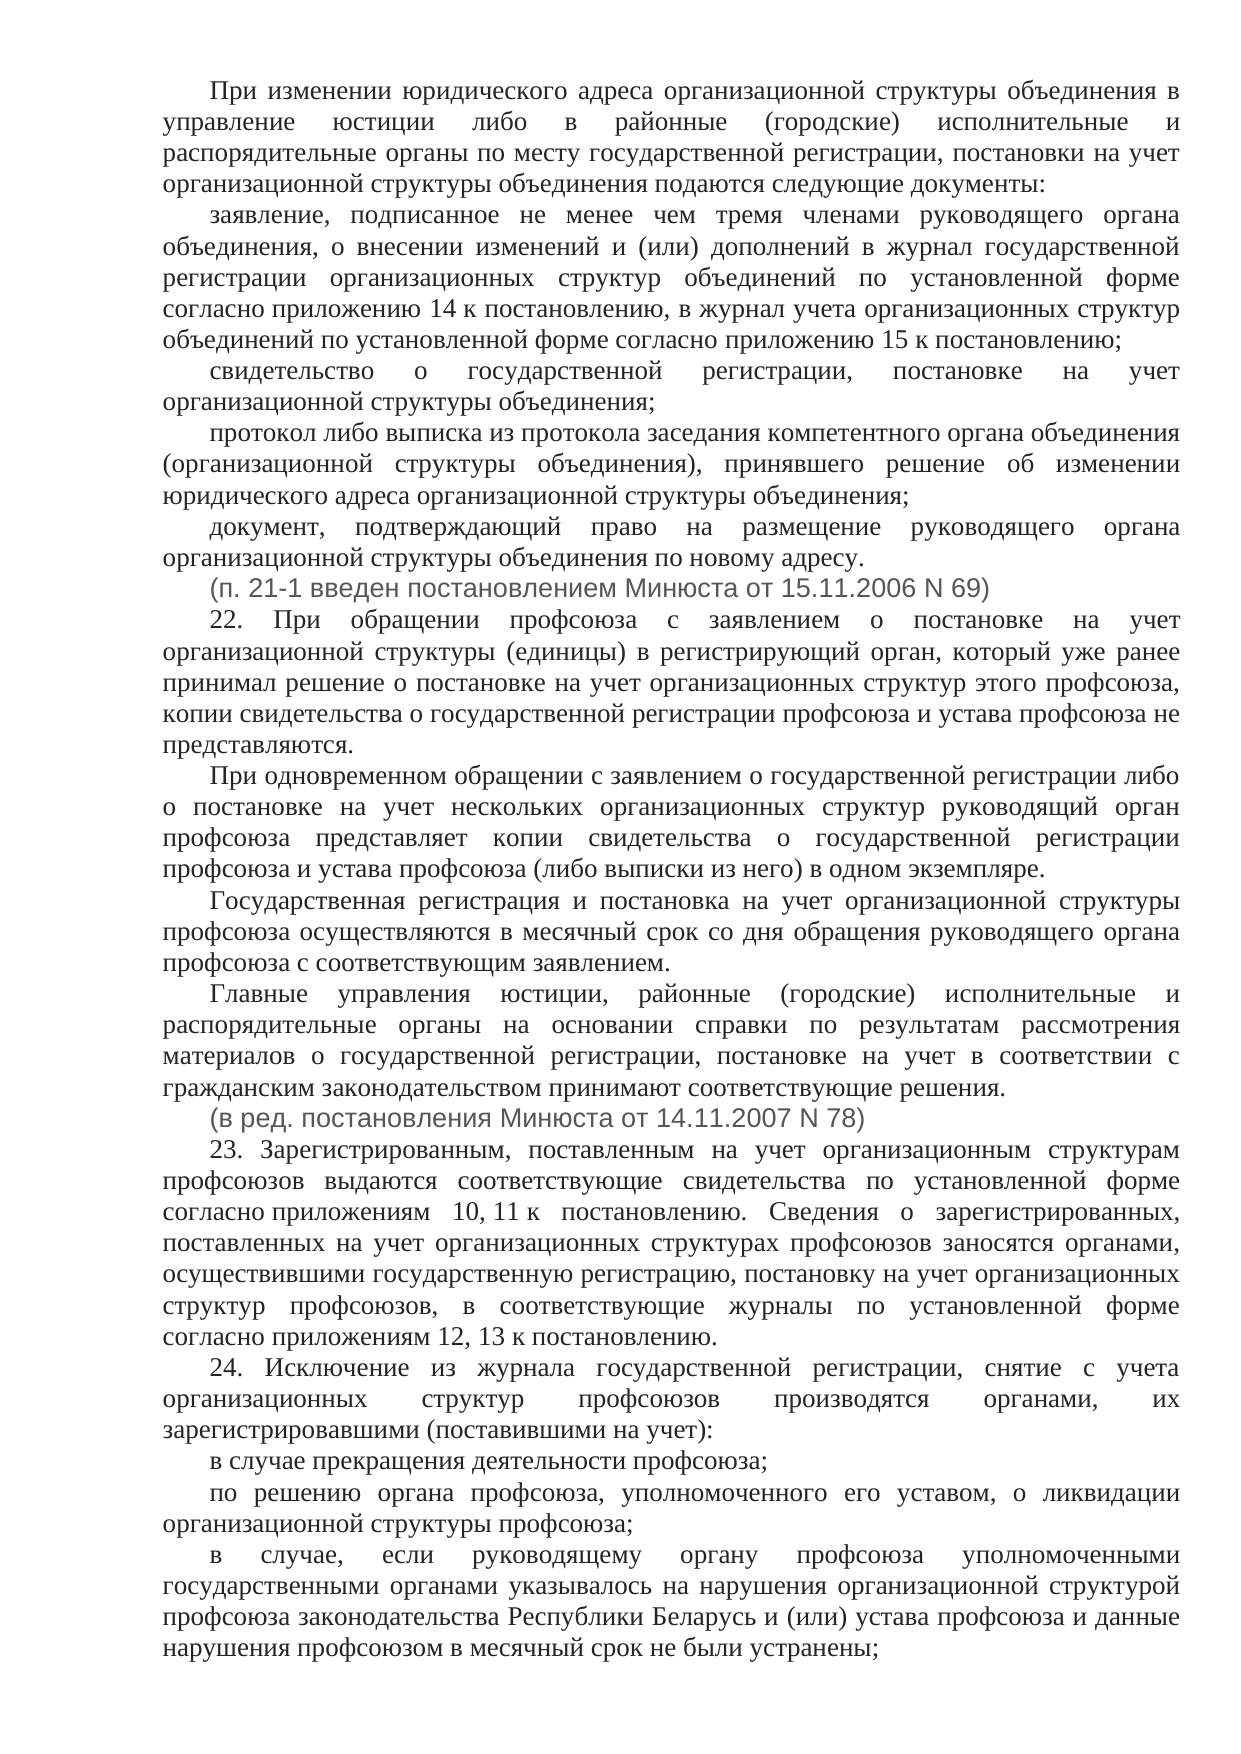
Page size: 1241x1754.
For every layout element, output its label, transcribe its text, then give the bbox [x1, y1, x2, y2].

text При одновременном обращении с заявлением о государственной регистрации либо о постановке на учет нескольких организационных структур руководящий орган профсоюза представляет копии свидетельства о государственной регистрации профсоюза и устава профсоюза (либо выписки из него) в одном экземпляре. [162, 759, 1181, 884]
text протокол либо выписка из протокола заседания компетентного органа объединения (организационной структуры объединения), принявшего решение об изменении юридического адреса организационной структуры объединения; [162, 416, 1181, 510]
text документ, подтверждающий право на размещение руководящего органа организационной структуры объединения по новому адресу. [162, 510, 1181, 572]
text заявление, подписанное не менее чем тремя членами руководящего органа объединения, о внесении изменений и (или) дополнений в журнал государственной регистрации организационных структур объединений по установленной форме согласно приложению 14 к постановлению, в журнал учета организационных структур объединений по установленной форме согласно приложению 15 к постановлению; [162, 198, 1181, 354]
text (в ред. постановления Минюста от 14.11.2007 N 78) [162, 1102, 1181, 1133]
text 24. Исключение из журнала государственной регистрации, снятие с учета организационных структур профсоюзов производятся органами, их зарегистрировавшими (поставившими на учет): [162, 1351, 1181, 1444]
text Главные управления юстиции, районные (городские) исполнительные и распорядительные органы на основании справки по результатам рассмотрения материалов о государственной регистрации, постановке на учет в соответствии с гражданским законодательством принимают соответствующие решения. [162, 977, 1181, 1102]
text 22. При обращении профсоюза с заявлением о постановке на учет организационной структуры (единицы) в регистрирующий орган, который уже ранее принимал решение о постановке на учет организационных структур этого профсоюза, копии свидетельства о государственной регистрации профсоюза и устава профсоюза не представляются. [162, 603, 1181, 759]
text (п. 21-1 введен постановлением Минюста от 15.11.2006 N 69) [162, 572, 1181, 603]
text Государственная регистрация и постановка на учет организационной структуры профсоюза осуществляются в месячный срок со дня обращения руководящего органа профсоюза с соответствующим заявлением. [162, 884, 1181, 977]
text свидетельство о государственной регистрации, постановке на учет организационной структуры объединения; [162, 354, 1181, 416]
text в случае прекращения деятельности профсоюза; [162, 1444, 1181, 1476]
text 23. Зарегистрированным, поставленным на учет организационным структурам профсоюзов выдаются соответствующие свидетельства по установленной форме согласно приложениям 10, 11 к постановлению. Сведения о зарегистрированных, поставленных на учет организационных структурах профсоюзов заносятся органами, осуществившими государственную регистрацию, постановку на учет организационных структур профсоюзов, в соответствующие журналы по установленной форме согласно приложениям 12, 13 к постановлению. [162, 1133, 1181, 1351]
text При изменении юридического адреса организационной структуры объединения в управление юстиции либо в районные (городские) исполнительные и распорядительные органы по месту государственной регистрации, постановки на учет организационной структуры объединения подаются следующие документы: [162, 74, 1181, 198]
text по решению органа профсоюза, уполномоченного его уставом, о ликвидации организационной структуры профсоюза; [162, 1476, 1181, 1538]
text в случае, если руководящему органу профсоюза уполномоченными государственными органами указывалось на нарушения организационной структурой профсоюза законодательства Республики Беларусь и (или) устава профсоюза и данные нарушения профсоюзом в месячный срок не были устранены; [162, 1538, 1181, 1662]
